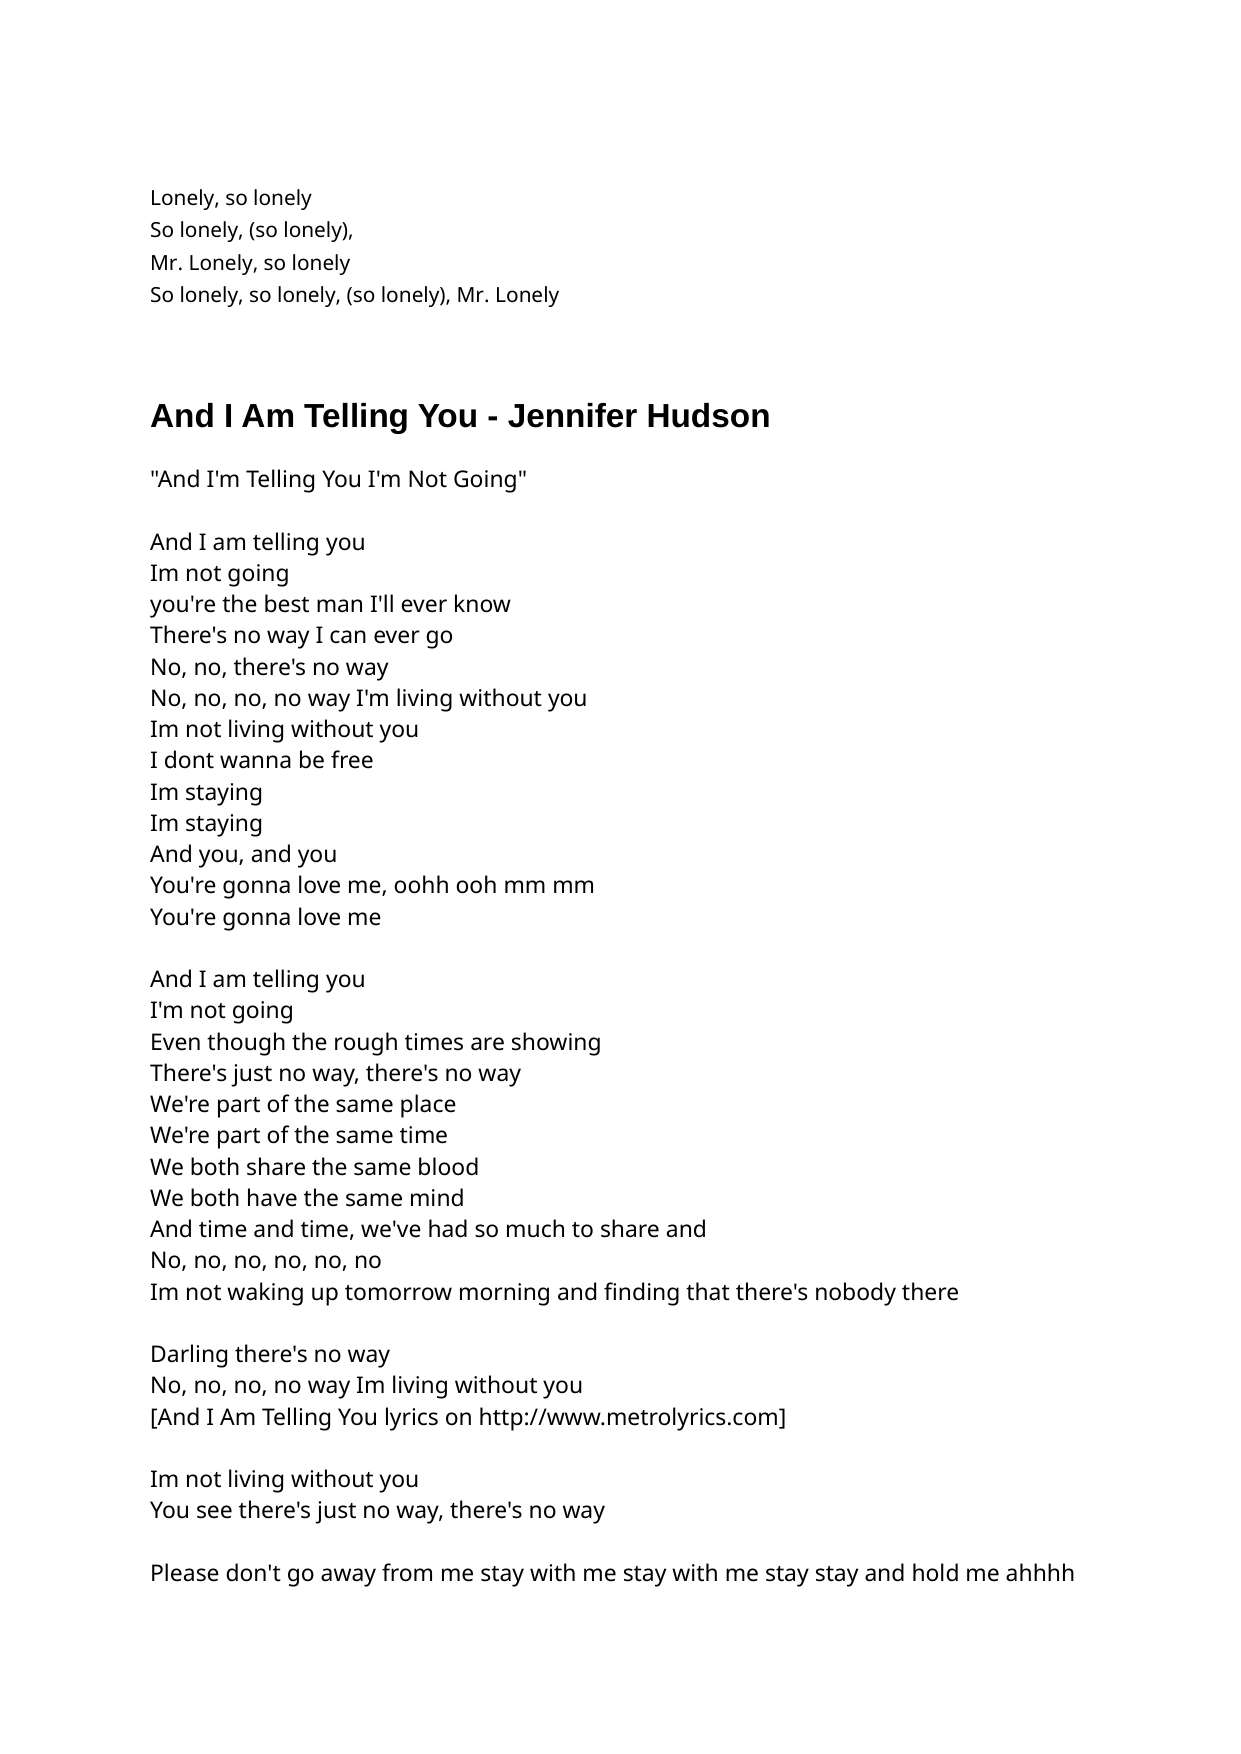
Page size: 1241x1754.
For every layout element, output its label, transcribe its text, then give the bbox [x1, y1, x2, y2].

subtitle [150, 463, 1090, 1588]
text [150, 150, 1090, 309]
subtitle And I Am Telling You - Jennifer Hudson [150, 396, 1090, 434]
